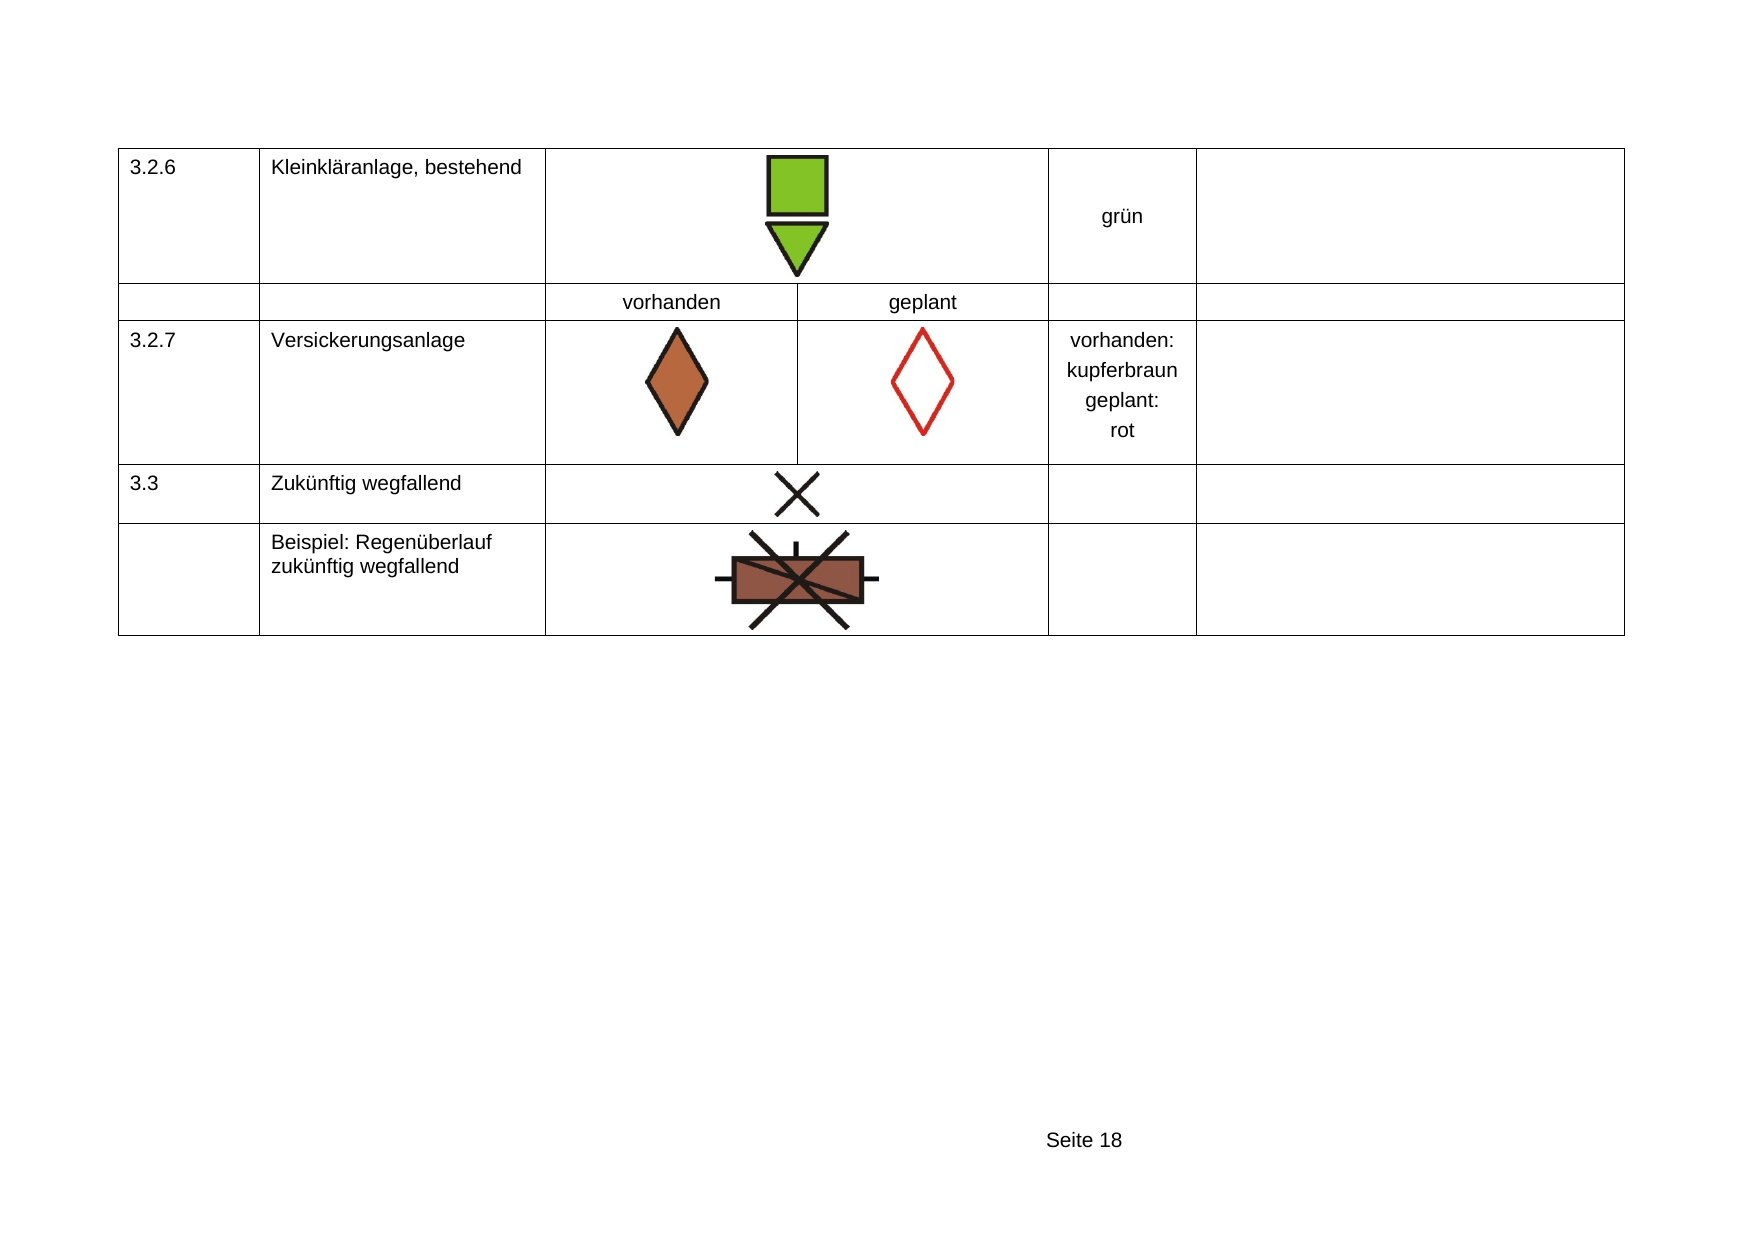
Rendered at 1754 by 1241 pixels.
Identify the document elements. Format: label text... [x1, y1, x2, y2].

table_cell [260, 284, 545, 320]
picture [890, 327, 955, 436]
table_cell [1197, 524, 1624, 635]
table_cell [546, 321, 797, 464]
table_cell [1049, 284, 1196, 320]
table_cell vorhanden [546, 284, 797, 320]
table_cell vorhanden: kupferbraun geplant: rot [1049, 321, 1196, 464]
table_cell [546, 149, 1048, 283]
table_cell [1197, 149, 1624, 283]
table_cell [1197, 465, 1624, 523]
table_cell geplant [798, 284, 1048, 320]
table_cell Zukünftig wegfallend [260, 465, 545, 523]
table_cell [1197, 284, 1624, 320]
picture [774, 471, 820, 517]
table_cell [119, 284, 259, 320]
picture [765, 155, 829, 277]
picture [714, 530, 879, 630]
table_cell [546, 524, 1048, 635]
table_cell 3.2.6 [119, 149, 259, 283]
table_cell 3.3 [119, 465, 259, 523]
table_cell [1049, 465, 1196, 523]
table_cell grün [1049, 149, 1196, 283]
table_cell 3.2.7 [119, 321, 259, 464]
table_cell Versickerungsanlage [260, 321, 545, 464]
table_cell [119, 524, 259, 635]
table_cell [1197, 321, 1624, 464]
picture [645, 327, 709, 436]
table_cell [798, 321, 1048, 464]
table_cell [546, 465, 1048, 523]
table_cell Kleinkläranlage, bestehend [260, 149, 545, 283]
table_cell Beispiel: Regenüberlauf zukünftig wegfallend [260, 524, 545, 635]
table_cell [1049, 524, 1196, 635]
